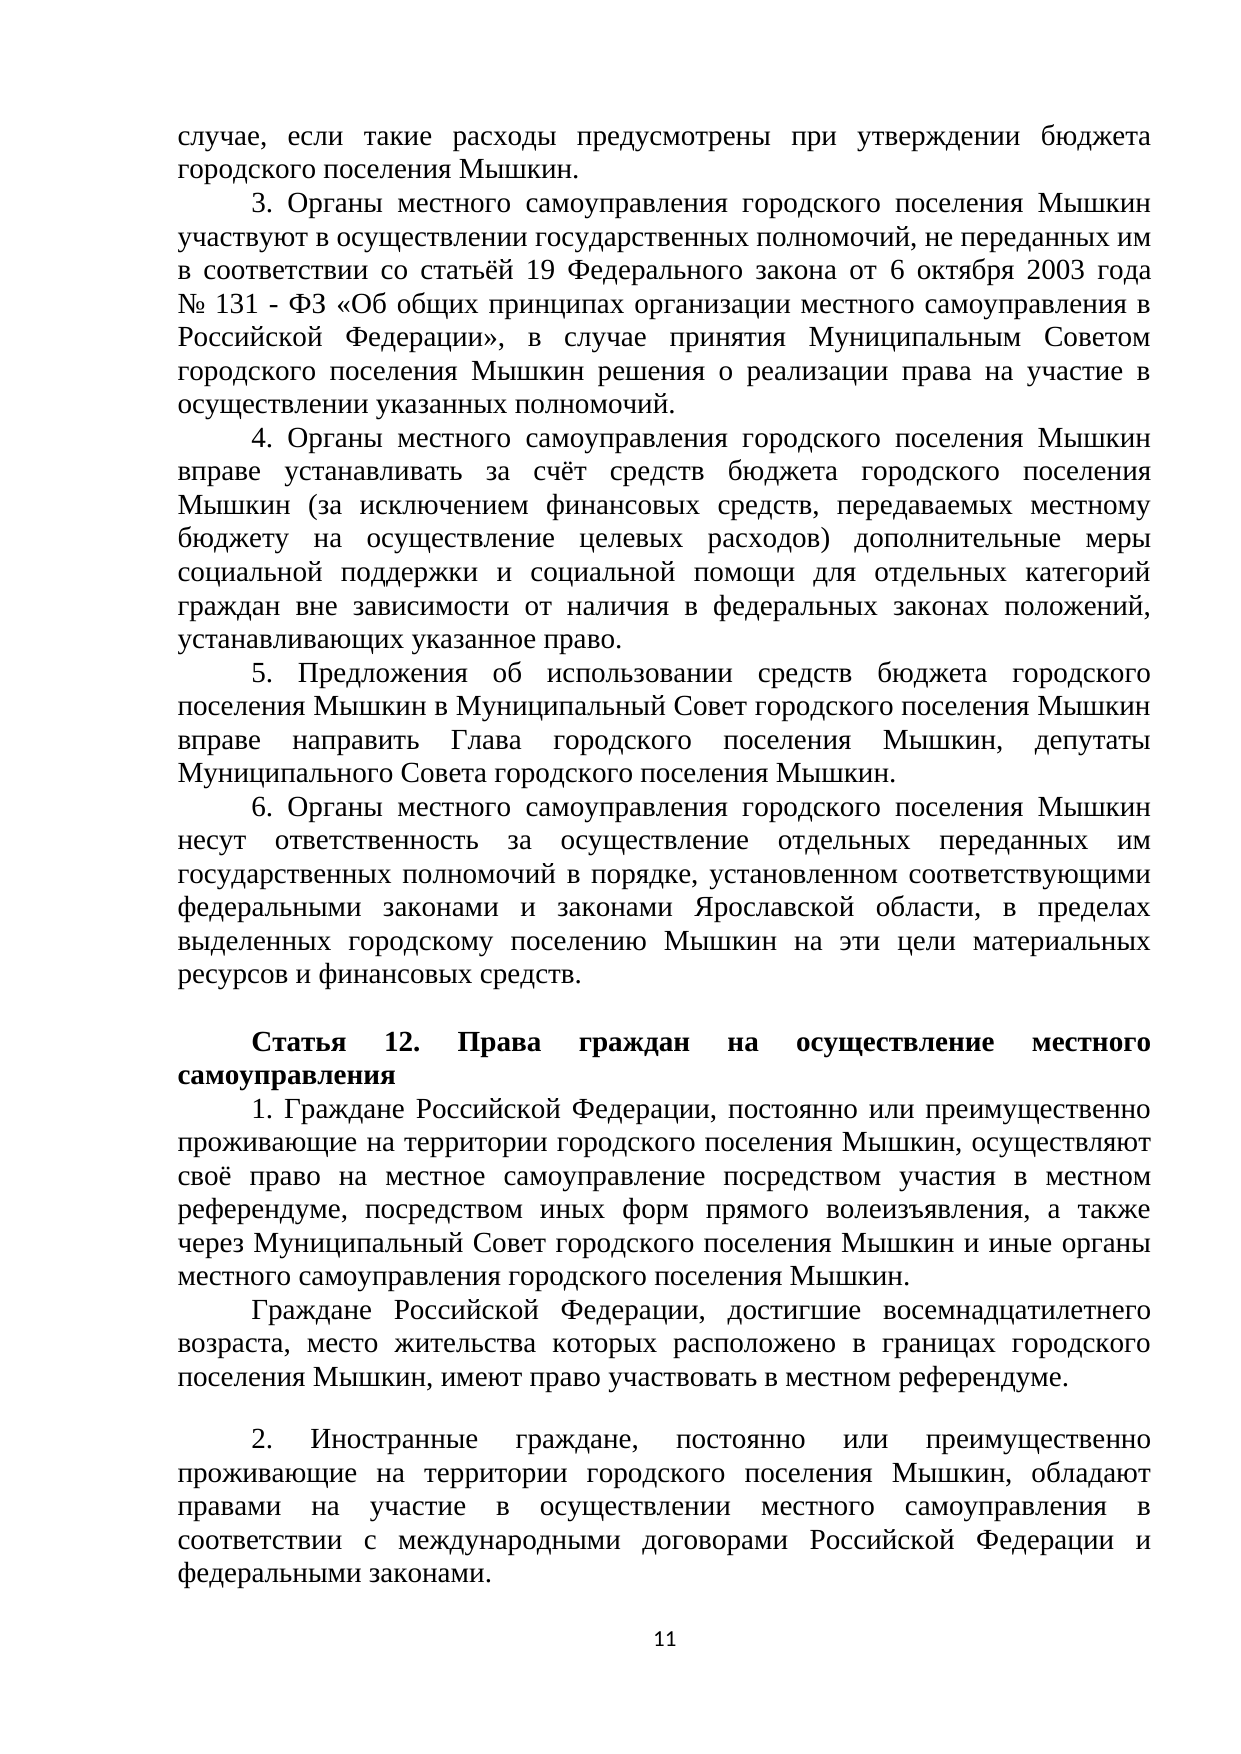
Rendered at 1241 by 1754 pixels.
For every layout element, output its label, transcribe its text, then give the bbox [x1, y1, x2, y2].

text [177, 118, 1152, 185]
text 4. Органы местного самоуправления городского поселения Мышкин вправе устанавливать за счёт средств бюджета городского поселения Мышкин (за исключением финансовых средств, передаваемых местному бюджету на осуществление целевых расходов) дополнительные меры социальной поддержки и социальной помощи для отдельных категорий граждан вне зависимости от наличия в федеральных законах положений, устанавливающих указанное право. [177, 420, 1152, 655]
text 2. Иностранные граждане, постоянно или преимущественно проживающие на территории городского поселения Мышкин, обладают правами на участие в осуществлении местного самоуправления в соответствии с международными договорами Российской Федерации и федеральными законами. [177, 1421, 1152, 1589]
text Граждане Российской Федерации, достигшие восемнадцатилетнего возраста, место жительства которых расположено в границах городского поселения Мышкин, имеют право участвовать в местном референдуме. [177, 1292, 1152, 1393]
text 6. Органы местного самоуправления городского поселения Мышкин несут ответственность за осуществление отдельных переданных им государственных полномочий в порядке, установленном соответствующими федеральными законами и законами Ярославской области, в пределах выделенных городскому поселению Мышкин на эти цели материальных ресурсов и финансовых средств. [177, 789, 1152, 990]
text 1. Граждане Российской Федерации, постоянно или преимущественно проживающие на территории городского поселения Мышкин, осуществляют своё право на местное самоуправление посредством участия в местном референдуме, посредством иных форм прямого волеизъявления, а также через Муниципальный Совет городского поселения Мышкин и иные органы местного самоуправления городского поселения Мышкин. [177, 1091, 1152, 1292]
text Статья 12. Права граждан на осуществление местного самоуправления [177, 1024, 1152, 1091]
text 5. Предложения об использовании средств бюджета городского поселения Мышкин в Муниципальный Совет городского поселения Мышкин вправе направить Глава городского поселения Мышкин, депутаты Муниципального Совета городского поселения Мышкин. [177, 655, 1152, 789]
text 3. Органы местного самоуправления городского поселения Мышкин участвуют в осуществлении государственных полномочий, не переданных им в соответствии со статьёй 19 Федерального закона от 6 октября 2003 года № 131 - ФЗ «Об общих принципах организации местного самоуправления в Российской Федерации», в случае принятия Муниципальным Советом городского поселения Мышкин решения о реализации права на участие в осуществлении указанных полномочий. [177, 185, 1152, 420]
